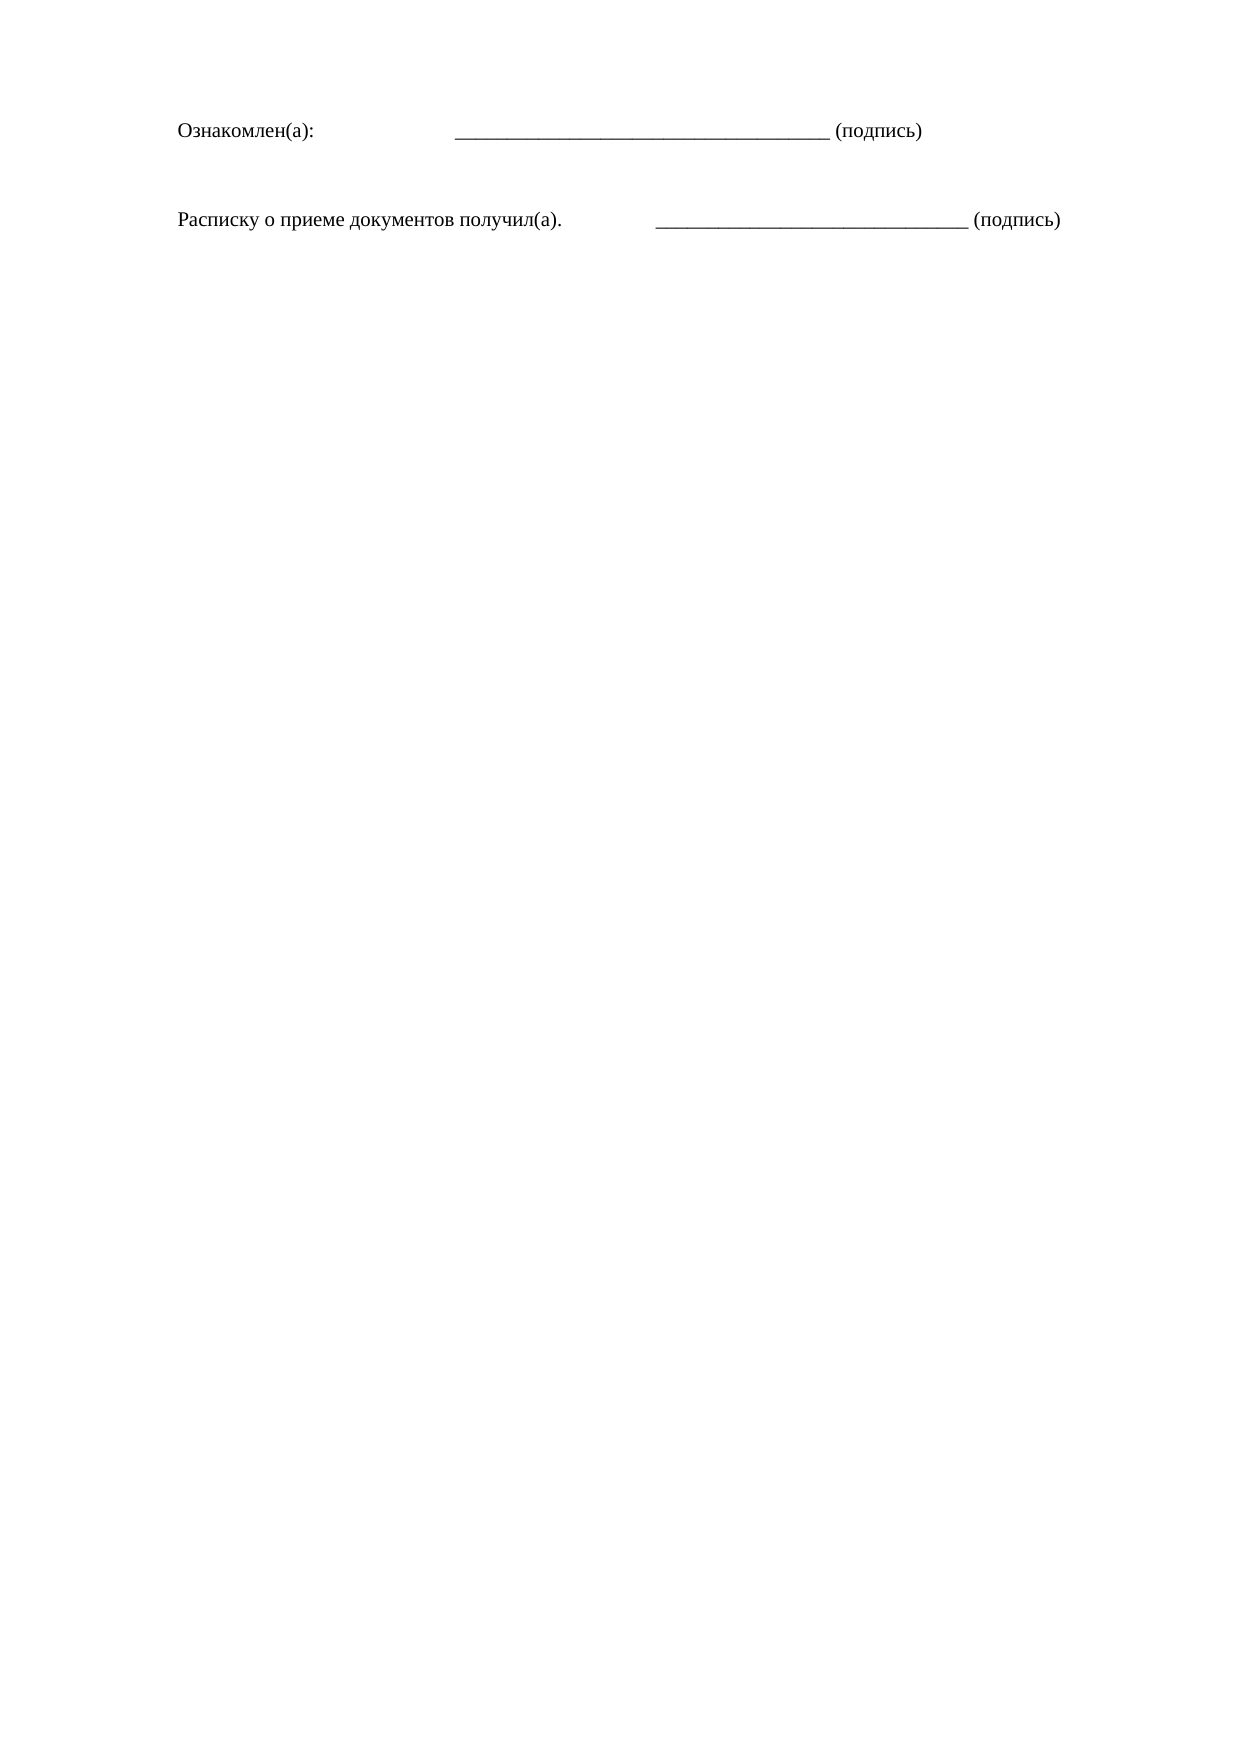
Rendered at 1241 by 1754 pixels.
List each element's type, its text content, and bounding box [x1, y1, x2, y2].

text Ознакомлен(а): ____________________________________ (подпись) [177, 118, 1152, 142]
text Расписку о приеме документов получил(а). ______________________________ (подпись) [177, 207, 1152, 231]
